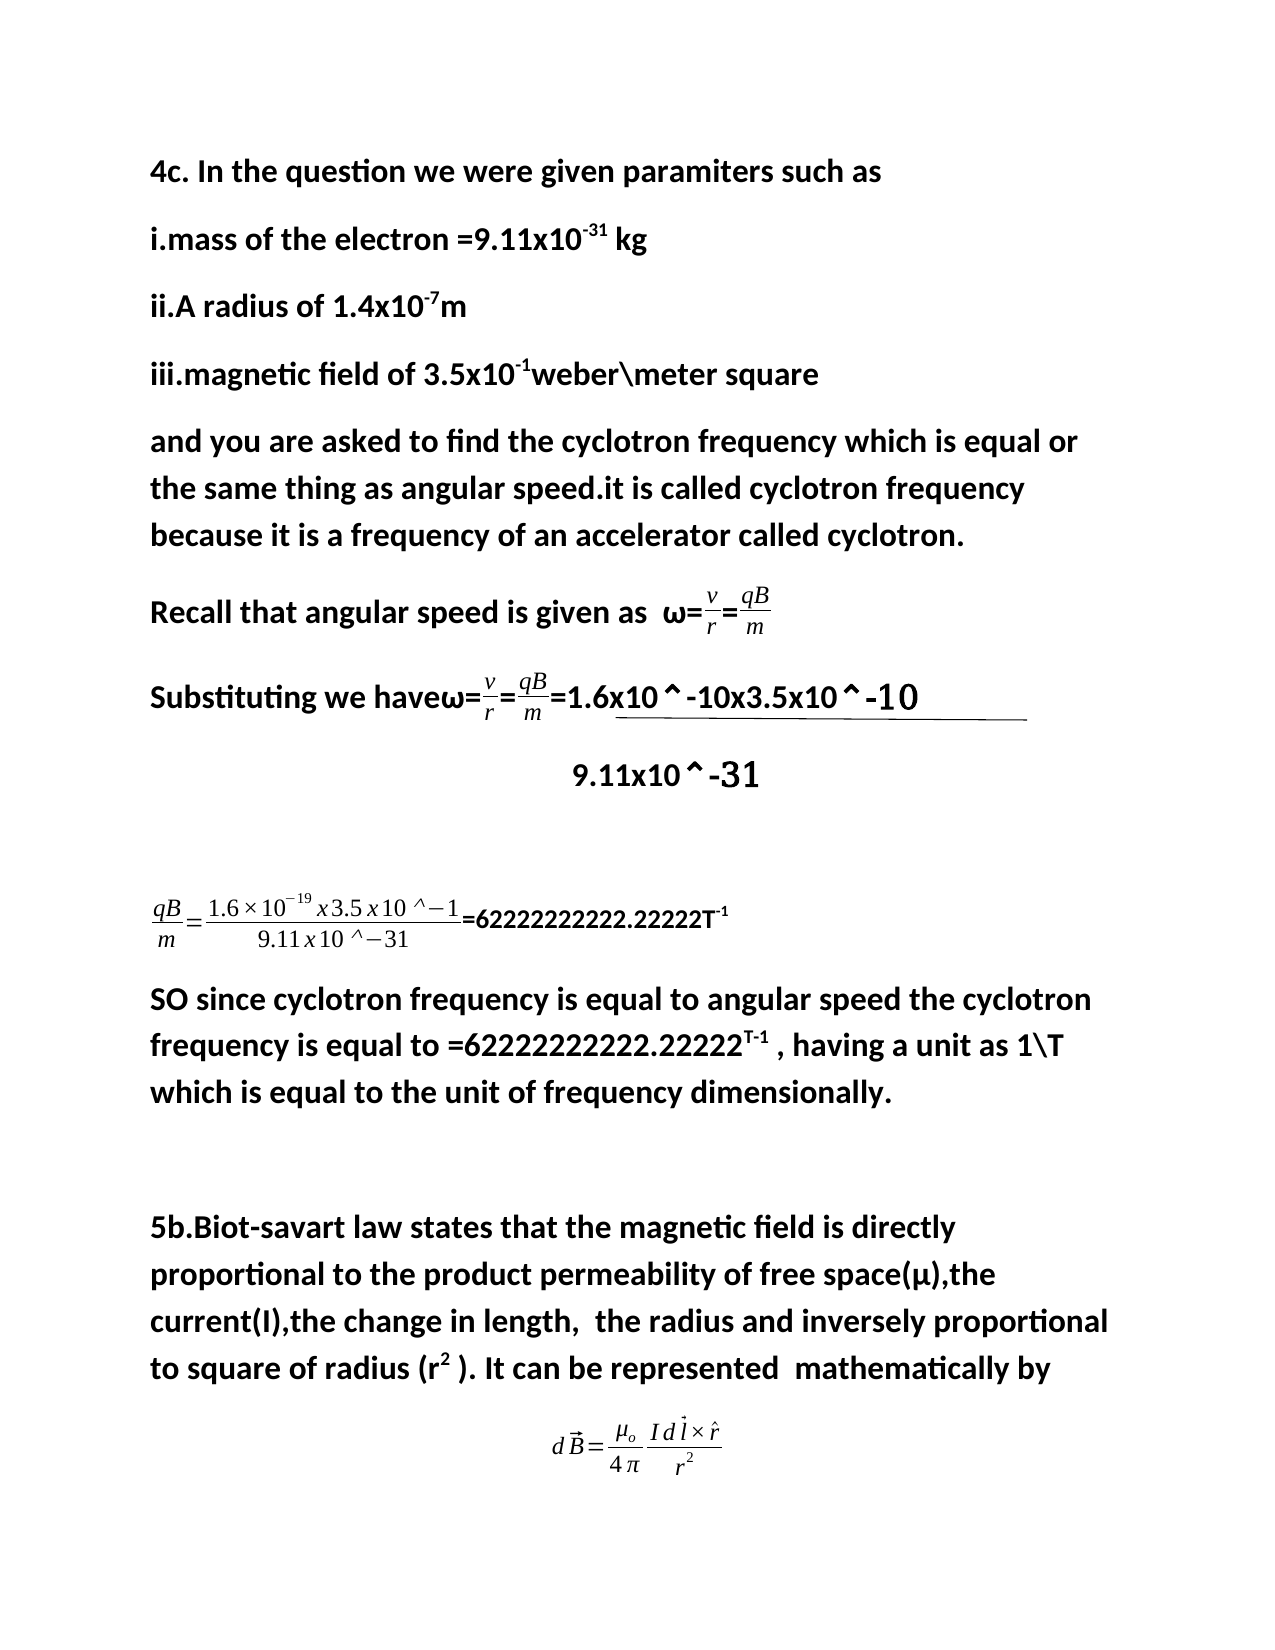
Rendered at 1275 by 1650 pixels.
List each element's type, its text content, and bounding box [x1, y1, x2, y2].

text SO since cyclotron frequency is equal to angular speed the cyclotron frequency is equal to =62222222222.22222T-1 , having a unit as 1\T which is equal to the unit of frequency dimensionally. [150, 978, 1125, 1112]
text i.mass of the electron =9.11x10-31 kg [150, 218, 1125, 258]
text ii.A radius of 1.4x10-7m [150, 285, 1125, 326]
text Substituting we haveω===1.6x10⌃-10x3.5x10⌃-10 [150, 667, 1125, 726]
text Recall that angular speed is given as ω== [150, 582, 1125, 641]
text =62222222222.22222T-1 [150, 889, 1125, 952]
text 4c. In the question we were given paramiters such as [150, 150, 1125, 191]
text 9.11x10⌃-31 [150, 753, 1125, 795]
text 5b.Biot-savart law states that the magnetic field is directly proportional to the product permeability of free space(µ),the current(I),the change in length, the radius and inversely proportional to square of radius (r2 ). It can be represented mathematically by [150, 1206, 1125, 1387]
text and you are asked to find the cyclotron frequency which is equal or the same thing as angular speed.it is called cyclotron frequency because it is a frequency of an accelerator called cyclotron. [150, 420, 1125, 555]
text iii.magnetic field of 3.5x10-1weber\meter square [150, 353, 1125, 393]
